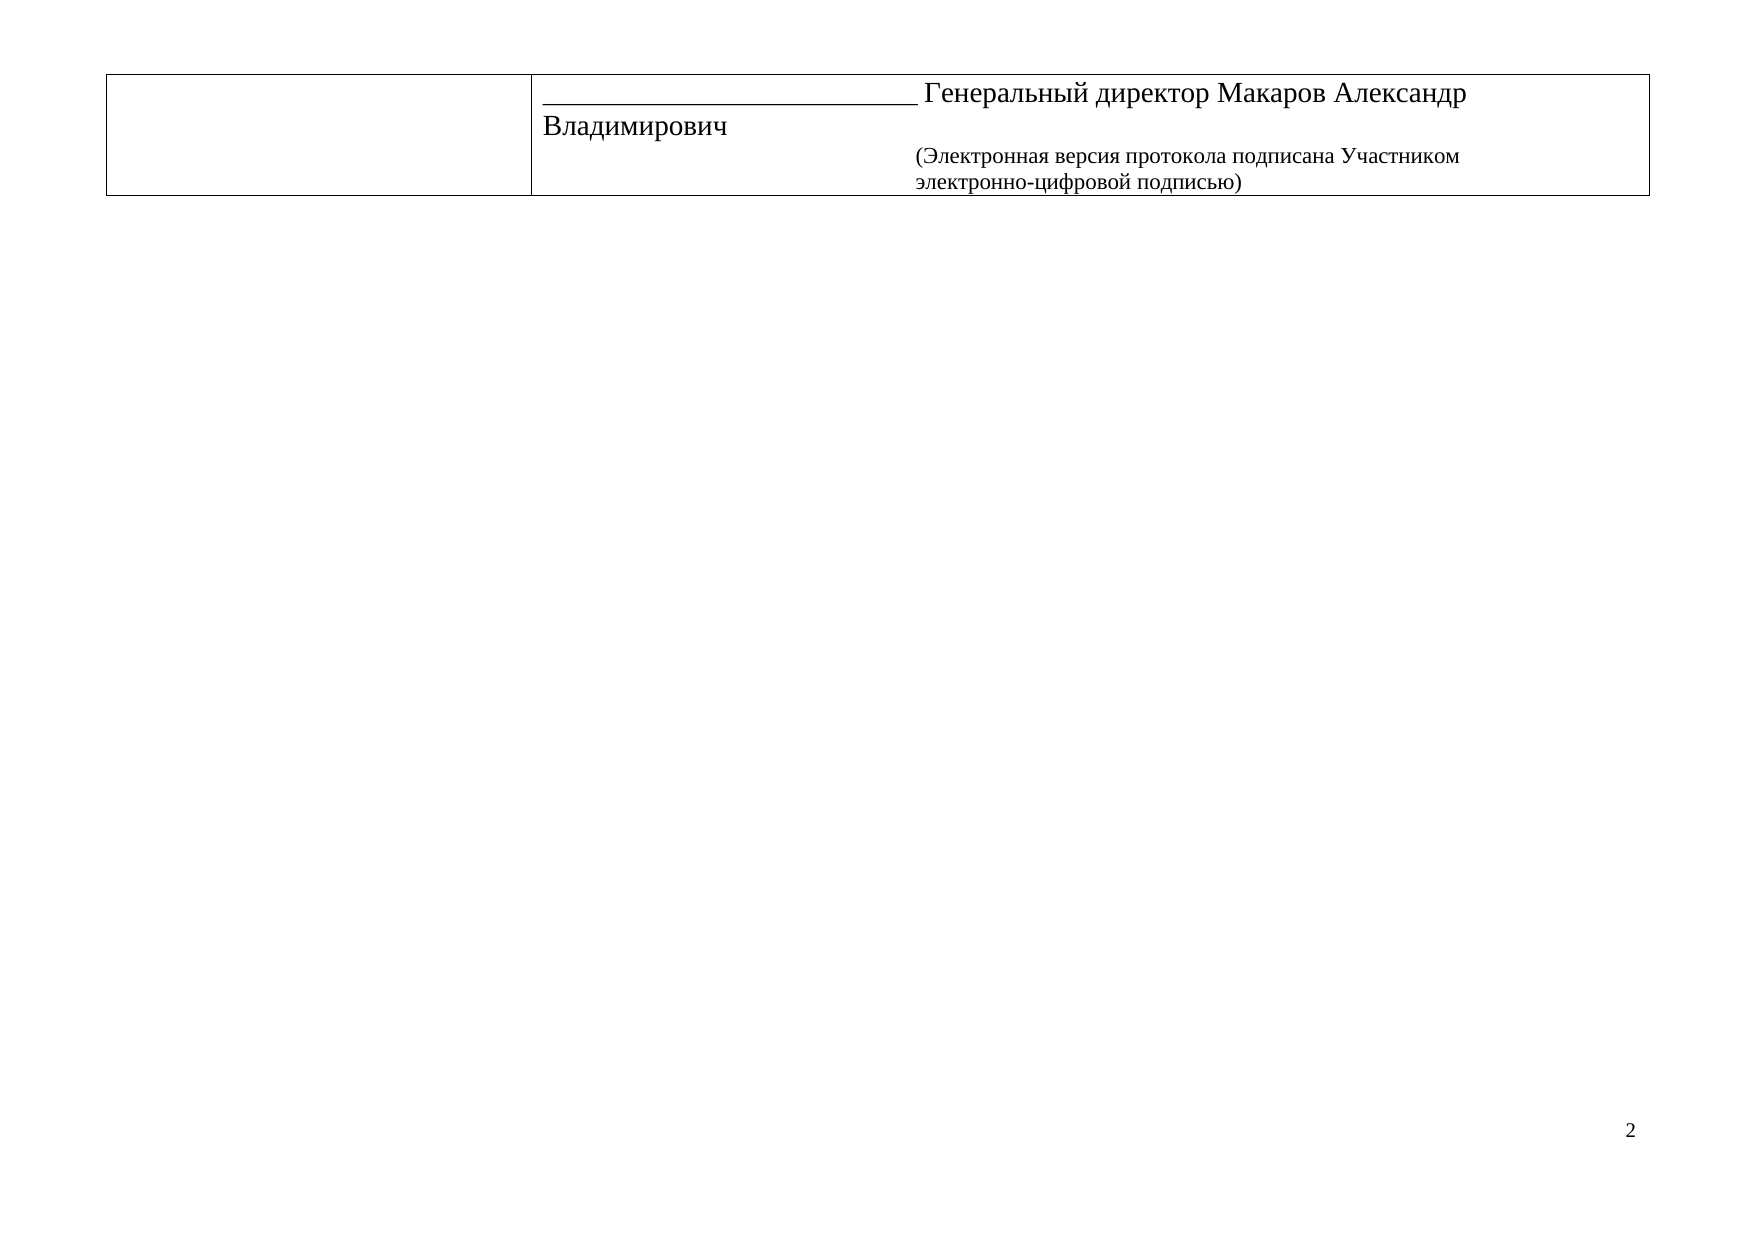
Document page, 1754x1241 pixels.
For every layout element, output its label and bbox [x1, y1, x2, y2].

table_cell [532, 75, 1649, 195]
table_cell [107, 75, 531, 195]
